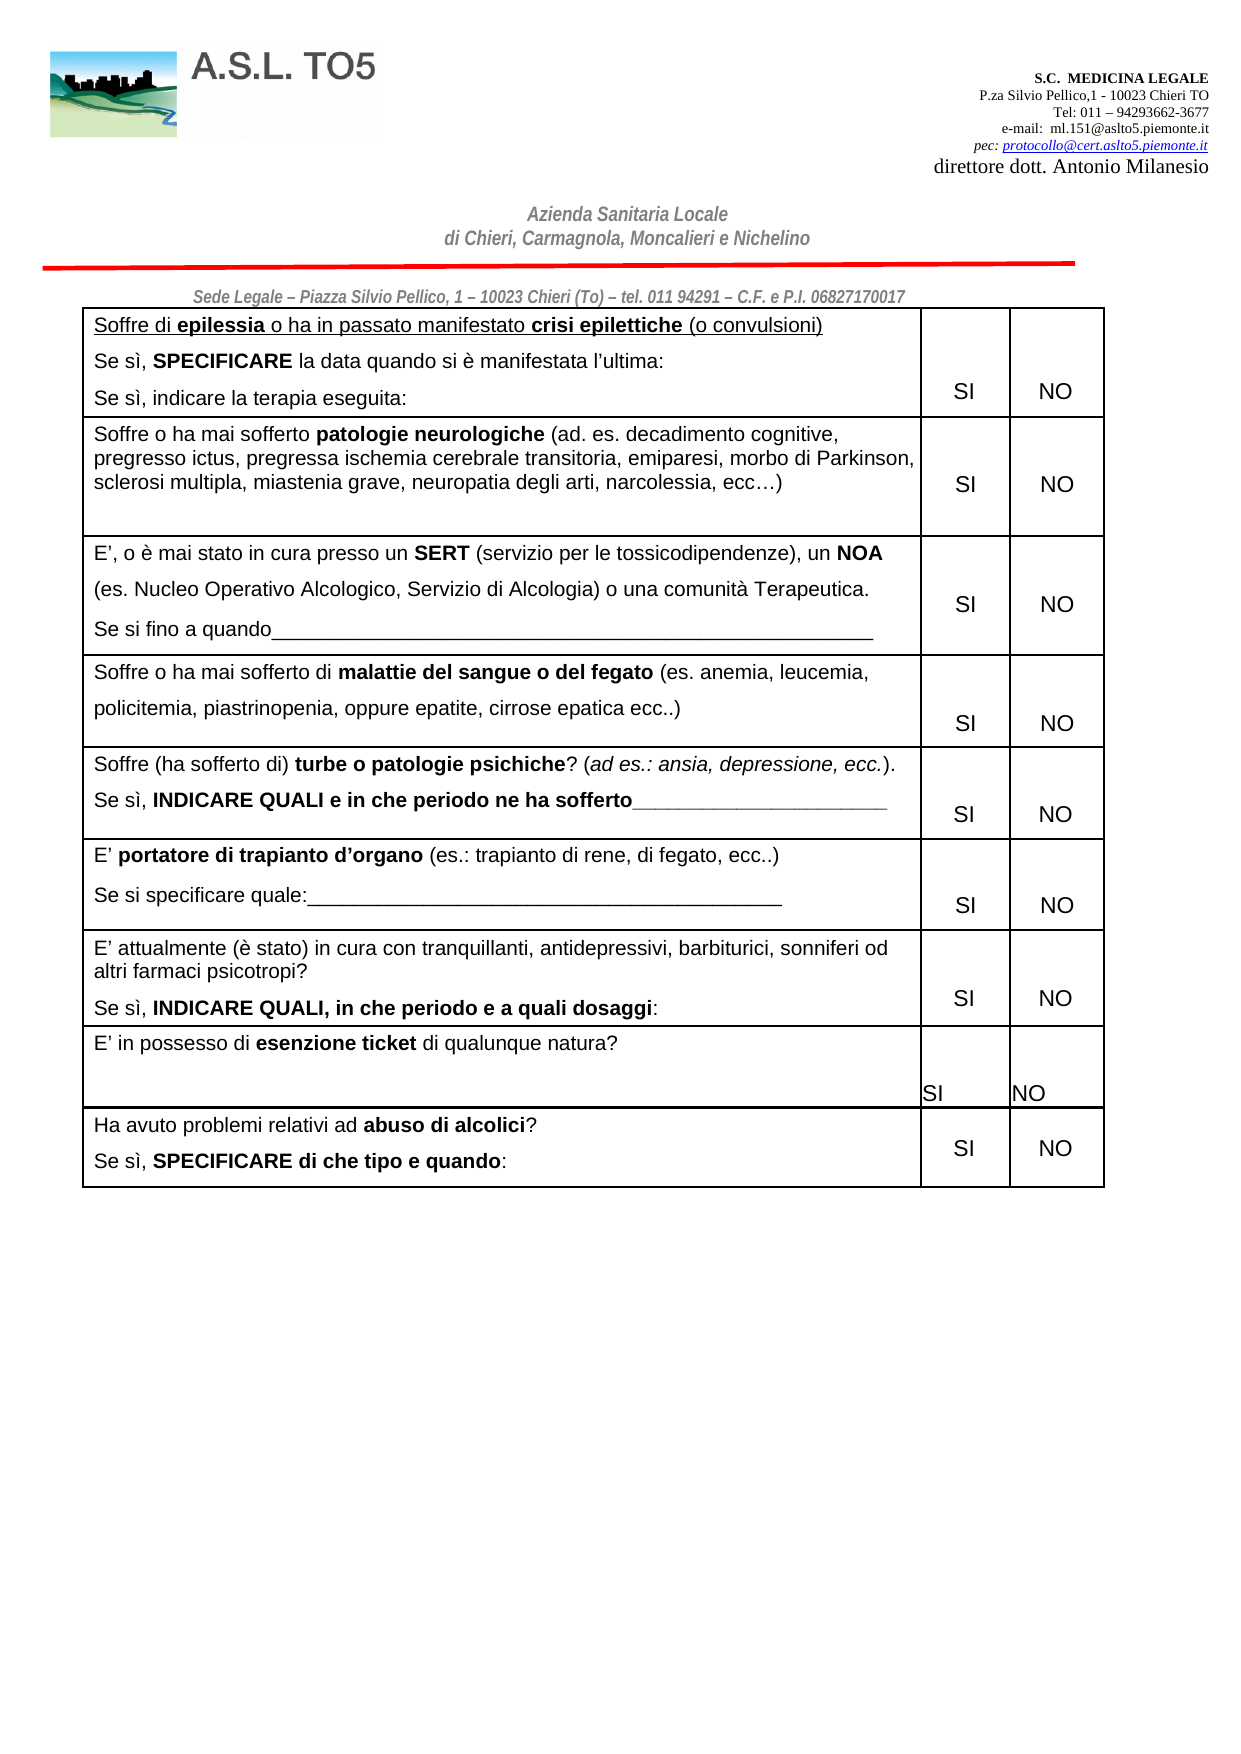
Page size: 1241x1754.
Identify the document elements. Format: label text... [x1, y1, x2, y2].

table_cell Soffre (ha sofferto di) turbe o patologie psichiche? (ad es.: ansia, depressione, ecc.). Se sì, INDICARE QUALI e in che periodo ne ha sofferto______________________ [84, 748, 920, 837]
table_cell SI [922, 748, 1009, 837]
table_cell SI [922, 1027, 1009, 1106]
table_cell Soffre o ha mai sofferto patologie neurologiche (ad. es. decadimento cognitive, pregresso ictus, pregressa ischemia cerebrale transitoria, emiparesi, morbo di Parkinson, sclerosi multipla, miastenia grave, neuropatia degli arti, narcolessia, ecc…) [84, 418, 920, 535]
table_cell NO [1011, 1109, 1103, 1186]
table_cell Soffre di epilessia o ha in passato manifestato crisi epilettiche (o convulsioni) Se sì, SPECIFICARE la data quando si è manifestata l’ultima: Se sì, indicare la terapia eseguita: [84, 309, 920, 416]
table_cell NO [1011, 840, 1103, 929]
table_cell SI [922, 840, 1009, 929]
table_cell SI [922, 1109, 1009, 1186]
table_cell NO [1011, 748, 1103, 837]
table_cell NO [1011, 537, 1103, 654]
table_cell E’, o è mai stato in cura presso un SERT (servizio per le tossicodipendenze), un NOA (es. Nucleo Operativo Alcologico, Servizio di Alcologia) o una comunità Terapeutica. Se si fino a quando____________________________________________________ [84, 537, 920, 654]
table_cell SI [922, 418, 1009, 535]
table_cell E’ in possesso di esenzione ticket di qualunque natura? [84, 1027, 920, 1106]
table_cell NO [1011, 1027, 1103, 1106]
picture [48, 46, 383, 140]
table_cell NO [1011, 309, 1103, 416]
table_cell SI [922, 931, 1009, 1024]
table_cell NO [1011, 418, 1103, 535]
table_cell NO [1011, 656, 1103, 746]
table_cell NO [1011, 931, 1103, 1024]
table_cell SI [922, 656, 1009, 746]
table_cell Ha avuto problemi relativi ad abuso di alcolici? Se sì, SPECIFICARE di che tipo e quando: [84, 1109, 920, 1186]
table_cell SI [922, 537, 1009, 654]
table_cell E’ portatore di trapianto d’organo (es.: trapianto di rene, di fegato, ecc..) Se si specificare quale:_________________________________________ [84, 840, 920, 929]
table_cell E’ attualmente (è stato) in cura con tranquillanti, antidepressivi, barbiturici, sonniferi od altri farmaci psicotropi? Se sì, INDICARE QUALI, in che periodo e a quali dosaggi: [84, 931, 920, 1024]
table_cell Soffre o ha mai sofferto di malattie del sangue o del fegato (es. anemia, leucemia, policitemia, piastrinopenia, oppure epatite, cirrose epatica ecc..) [84, 656, 920, 746]
table_cell SI [922, 309, 1009, 416]
